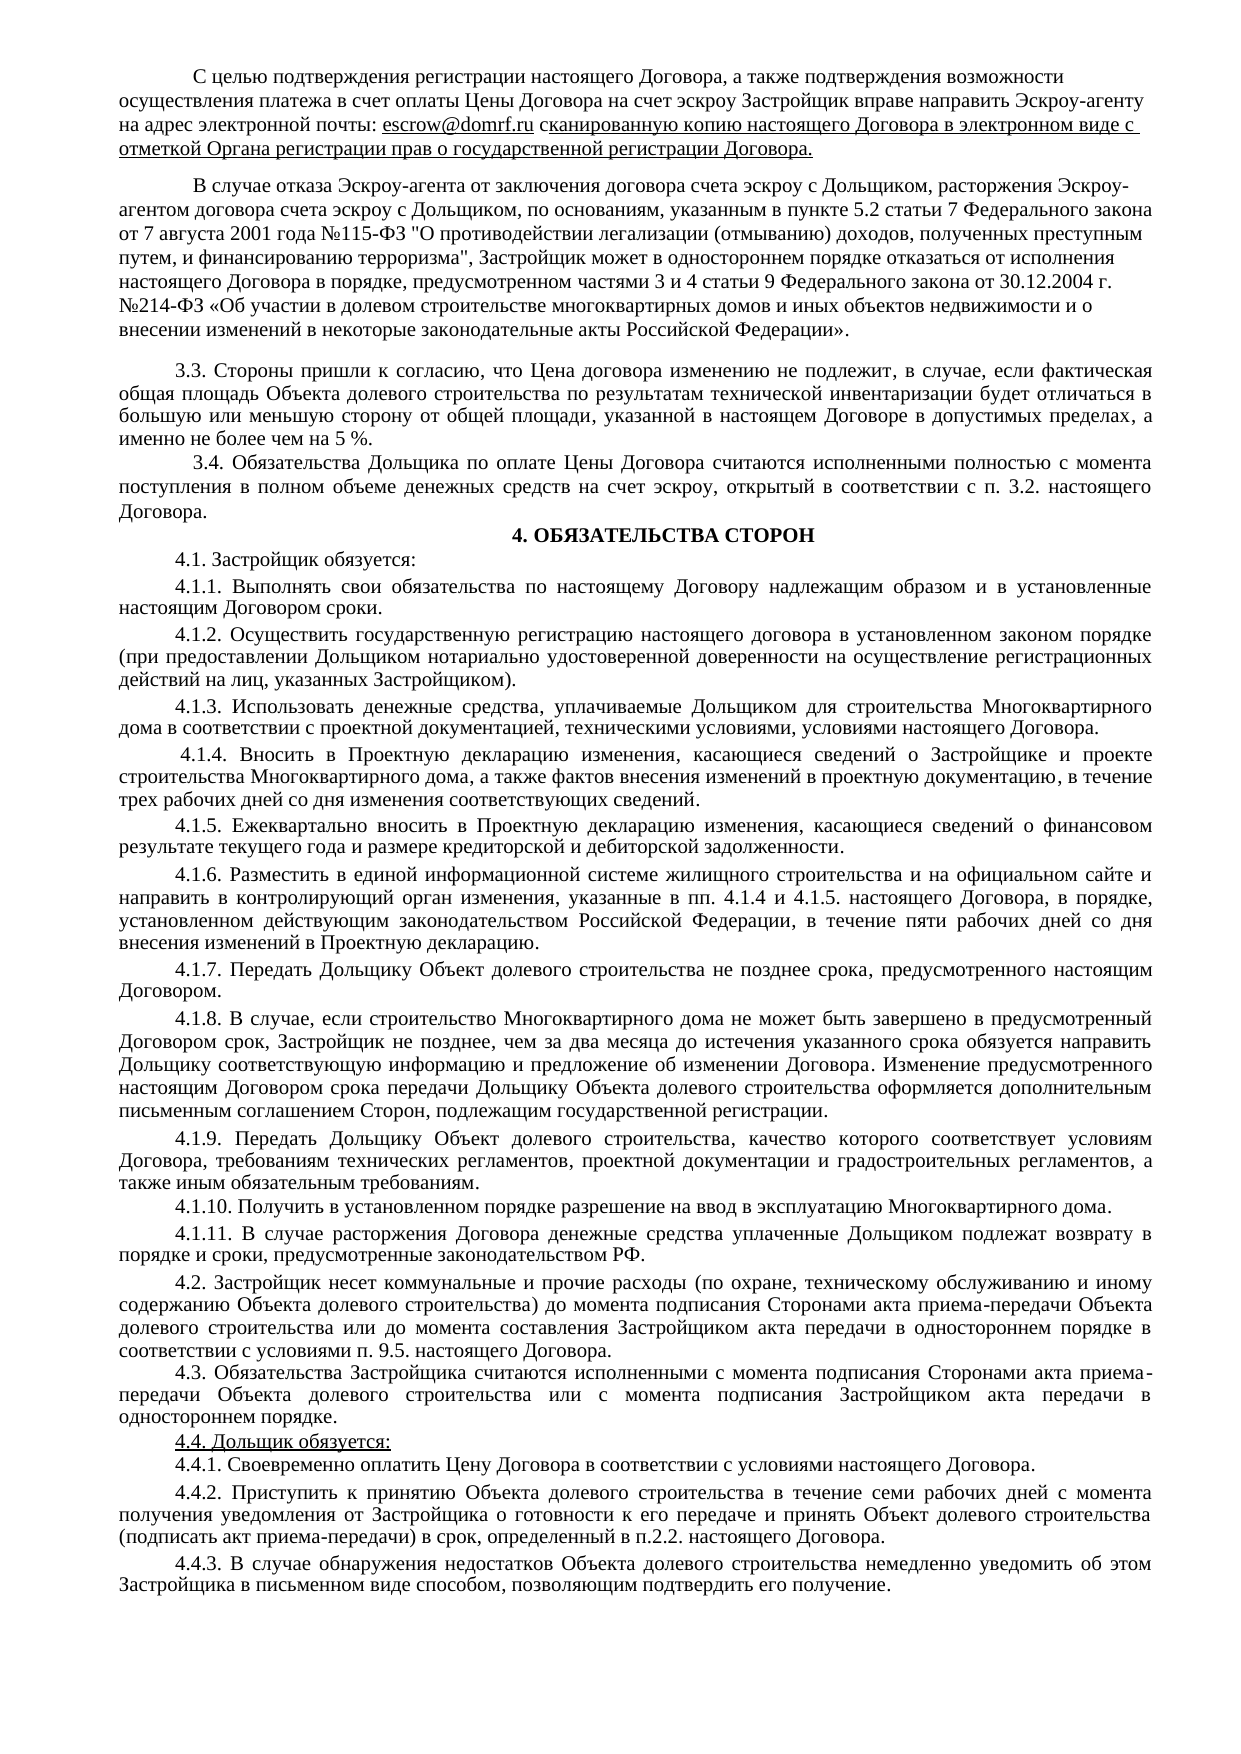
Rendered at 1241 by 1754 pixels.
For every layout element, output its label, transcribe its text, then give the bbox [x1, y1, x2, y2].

list ОБЯЗАТЕЛЬСТВА СТОРОН [512, 523, 1153, 547]
text 4.1.5. Ежеквартально вносить в Проектную декларацию изменения, касающиеся сведений о финансовом результате текущего года и размере кредиторской и дебиторской задолженности. [119, 816, 1153, 858]
text 4.1.7. Передать Дольщику Объект долевого строительства не позднее срока, предусмотренного настоящим Договором. [119, 960, 1153, 1002]
text 4.4.1. Своевременно оплатить Цену Договора в соответствии с условиями настоящего Договора. [175, 1453, 1153, 1476]
text 4.3. Обязательства Застройщика считаются исполненными с момента подписания Сторонами акта приема-передачи Объекта долевого строительства или с момента подписания Застройщиком акта передачи в одностороннем порядке. [119, 1362, 1153, 1428]
text В случае отказа Эскроу-агента от заключения договора счета эскроу с Дольщиком, расторжения Эскроу-агентом договора счета эскроу с Дольщиком, по основаниям, указанным в пункте 5.2 статьи 7 Федерального закона от 7 августа 2001 года №115-ФЗ "О противодействии легализации (отмыванию) доходов, полученных преступным путем, и финансированию терроризма", Застройщик может в одностороннем порядке отказаться от исполнения настоящего Договора в порядке, предусмотренном частями 3 и 4 статьи 9 Федерального закона от 30.12.2004 г. №214-ФЗ «Об участии в долевом строительстве многоквартирных домов и иных объектов недвижимости и о внесении изменений в некоторые законодательные акты Российской Федерации». [119, 173, 1153, 341]
text 4.1. Застройщик обязуется: [175, 547, 1153, 571]
text 3.3. Стороны пришли к согласию, что Цена договора изменению не подлежит, в случае, если фактическая общая площадь Объекта долевого строительства по результатам технической инвентаризации будет отличаться в большую или меньшую сторону от общей площади, указанной в настоящем Договоре в допустимых пределах, а именно не более чем на 5 %. [119, 359, 1153, 450]
text 4.4.2. Приступить к принятию Объекта долевого строительства в течение семи рабочих дней с момента получения уведомления от Застройщика о готовности к его передаче и принять Объект долевого строительства (подписать акт приема-передачи) в срок, определенный в п.2.2. настоящего Договора. [119, 1481, 1153, 1548]
text 4.4. Дольщик обязуется: [175, 1428, 1153, 1453]
text 4.1.9. Передать Дольщику Объект долевого строительства, качество которого соответствует условиям Договора, требованиям технических регламентов, проектной документации и градостроительных регламентов, а также иным обязательным требованиям. [119, 1127, 1153, 1194]
text 4.1.11. В случае расторжения Договора денежные средства уплаченные Дольщиком подлежат возврату в порядке и сроки, предусмотренные законодательством РФ. [119, 1223, 1153, 1266]
text 3.4. Обязательства Дольщика по оплате Цены Договора считаются исполненными полностью с момента поступления в полном объеме денежных средств на счет эскроу, открытый в соответствии с п. 3.2. настоящего Договора. [119, 450, 1153, 523]
text 4.1.10. Получить в установленном порядке разрешение на ввод в эксплуатацию Многоквартирного дома. [175, 1194, 1153, 1218]
text 4.2. Застройщик несет коммунальные и прочие расходы (по охране, техническому обслуживанию и иному содержанию Объекта долевого строительства) до момента подписания Сторонами акта приема-передачи Объекта долевого строительства или до момента составления Застройщиком акта передачи в одностороннем порядке в соответствии с условиями п. 9.5. настоящего Договора. [119, 1271, 1153, 1362]
text 4.1.6. Разместить в единой информационной системе жилищного строительства и на официальном сайте и направить в контролирующий орган изменения, указанные в пп. 4.1.4 и 4.1.5. настоящего Договора, в порядке, установленном действующим законодательством Российской Федерации, в течение пяти рабочих дней со дня внесения изменений в Проектную декларацию. [119, 864, 1153, 954]
text С целью подтверждения регистрации настоящего Договора, а также подтверждения возможности осуществления платежа в счет оплаты Цены Договора на счет эскроу Застройщик вправе направить Эскроу-агенту на адрес электронной почты: escrow@domrf.ru сканированную копию настоящего Договора в электронном виде с отметкой Органа регистрации прав о государственной регистрации Договора. [119, 64, 1153, 160]
text 4.1.2. Осуществить государственную регистрацию настоящего договора в установленном законом порядке (при предоставлении Дольщиком нотариально удостоверенной доверенности на осуществление регистрационных действий на лиц, указанных Застройщиком). [119, 624, 1153, 691]
text 4.1.1. Выполнять свои обязательства по настоящему Договору надлежащим образом и в установленные настоящим Договором сроки. [119, 576, 1153, 619]
text 4.4.3. В случае обнаружения недостатков Объекта долевого строительства немедленно уведомить об этом Застройщика в письменном виде способом, позволяющим подтвердить его получение. [119, 1553, 1153, 1596]
text 4.1.8. В случае, если строительство Многоквартирного дома не может быть завершено в предусмотренный Договором срок, Застройщик не позднее, чем за два месяца до истечения указанного срока обязуется направить Дольщику соответствующую информацию и предложение об изменении Договора. Изменение предусмотренного настоящим Договором срока передачи Дольщику Объекта долевого строительства оформляется дополнительным письменным соглашением Сторон, подлежащим государственной регистрации. [119, 1007, 1153, 1122]
text 4.1.3. Использовать денежные средства, уплачиваемые Дольщиком для строительства Многоквартирного дома в соответствии с проектной документацией, техническими условиями, условиями настоящего Договора. [119, 696, 1153, 739]
text 4.1.4. Вносить в Проектную декларацию изменения, касающиеся сведений о Застройщике и проекте строительства Многоквартирного дома, а также фактов внесения изменений в проектную документацию, в течение трех рабочих дней со дня изменения соответствующих сведений. [119, 744, 1153, 811]
